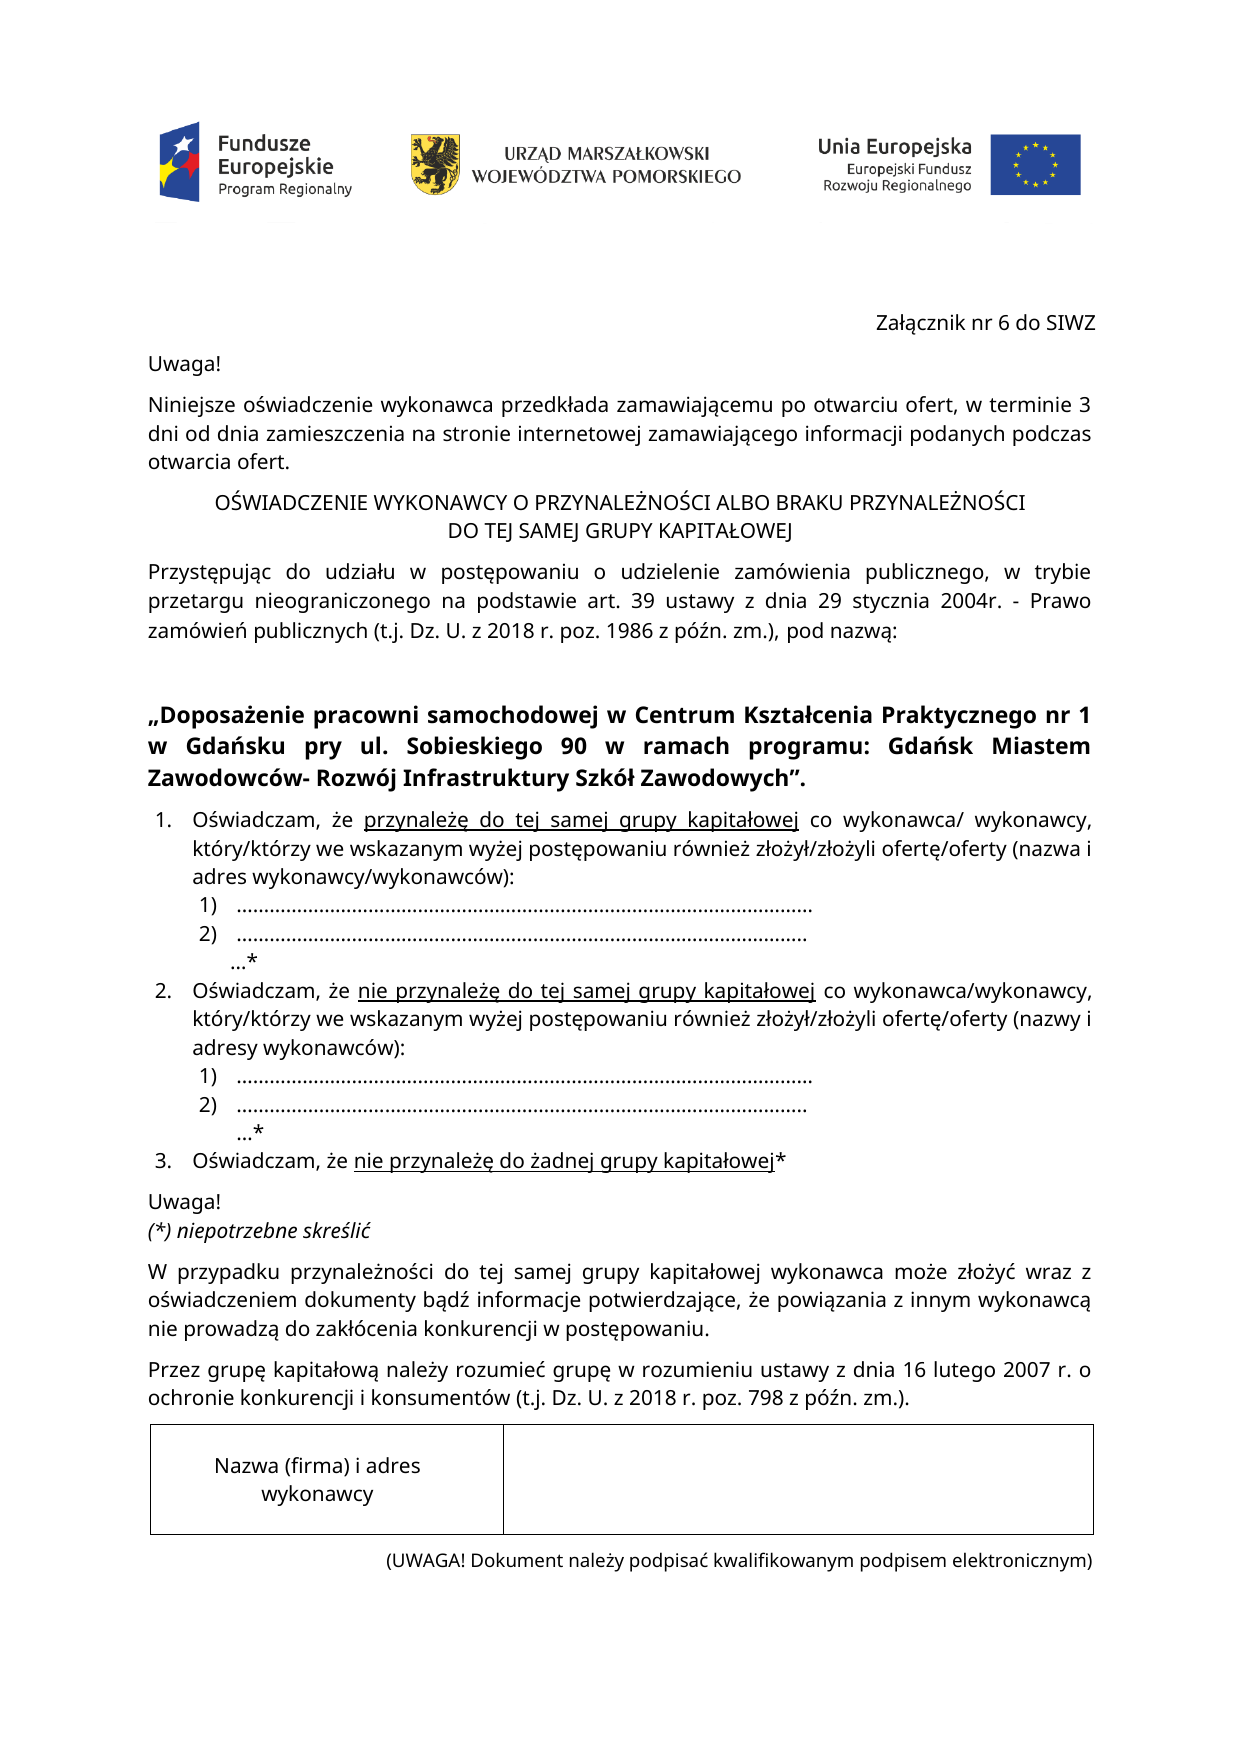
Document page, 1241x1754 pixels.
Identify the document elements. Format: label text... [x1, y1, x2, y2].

text Załącznik nr 6 do SIWZ [148, 308, 1096, 337]
text W przypadku przynależności do tej samej grupy kapitałowej wykonawca może złożyć wraz z oświadczeniem dokumenty bądź informacje potwierdzające, że powiązania z innym wykonawcą nie prowadzą do zakłócenia konkurencji w postępowaniu. [148, 1257, 1093, 1342]
list …………………………………………………………………………………………… [199, 891, 1093, 919]
list ………………………………………………………………………………………….. [199, 1090, 1093, 1118]
list Oświadczam, że nie przynależę do żadnej grupy kapitałowej* [154, 1147, 1093, 1175]
text Przystępując do udziału w postępowaniu o udzielenie zamówienia publicznego, w trybie przetargu nieograniczonego na podstawie art. 39 ustawy z dnia 29 stycznia 2004r. - Prawo zamówień publicznych (t.j. Dz. U. z 2018 r. poz. 1986 z późn. zm.), pod nazwą: [148, 557, 1093, 646]
text Uwaga! (*) niepotrzebne skreślić [148, 1187, 1093, 1244]
text Niniejsze oświadczenie wykonawca przedkłada zamawiającemu po otwarciu ofert, w terminie 3 dni od dnia zamieszczenia na stronie internetowej zamawiającego informacji podanych podczas otwarcia ofert. [148, 390, 1093, 476]
text „Doposażenie pracowni samochodowej w Centrum Kształcenia Praktycznego nr 1 w Gdańsku pry ul. Sobieskiego 90 w ramach programu: Gdańsk Miastem Zawodowców- Rozwój Infrastruktury Szkół Zawodowych”. [148, 699, 1093, 793]
text (UWAGA! Dokument należy podpisać kwalifikowanym podpisem elektronicznym) [148, 1548, 1093, 1573]
table_header [504, 1425, 1093, 1534]
text OŚWIADCZENIE WYKONAWCY O PRZYNALEŻNOŚCI ALBO BRAKU PRZYNALEŻNOŚCI DO TEJ SAMEJ GRUPY KAPITAŁOWEJ [148, 488, 1093, 545]
picture [147, 121, 1093, 224]
list ………………………………………………………………………………………….. [199, 919, 1093, 947]
text Przez grupę kapitałową należy rozumieć grupę w rozumieniu ustawy z dnia 16 lutego 2007 r. o ochronie konkurencji i konsumentów (t.j. Dz. U. z 2018 r. poz. 798 z późn. zm.). [148, 1355, 1093, 1412]
text Uwaga! [148, 349, 1093, 378]
list …………………………………………………………………………………………… [199, 1061, 1093, 1090]
table_header Nazwa (firma) i adres wykonawcy [151, 1425, 503, 1534]
list …* [192, 947, 1093, 976]
list …* [236, 1118, 1093, 1147]
list Oświadczam, że nie przynależę do tej samej grupy kapitałowej co wykonawca/wykonawcy, który/którzy we wskazanym wyżej postępowaniu również złożył/złożyli ofertę/oferty (nazwy i adresy wykonawców): [154, 976, 1093, 1061]
list Oświadczam, że przynależę do tej samej grupy kapitałowej co wykonawca/ wykonawcy, który/którzy we wskazanym wyżej postępowaniu również złożył/złożyli ofertę/oferty (nazwa i adres wykonawcy/wykonawców): [154, 805, 1093, 891]
